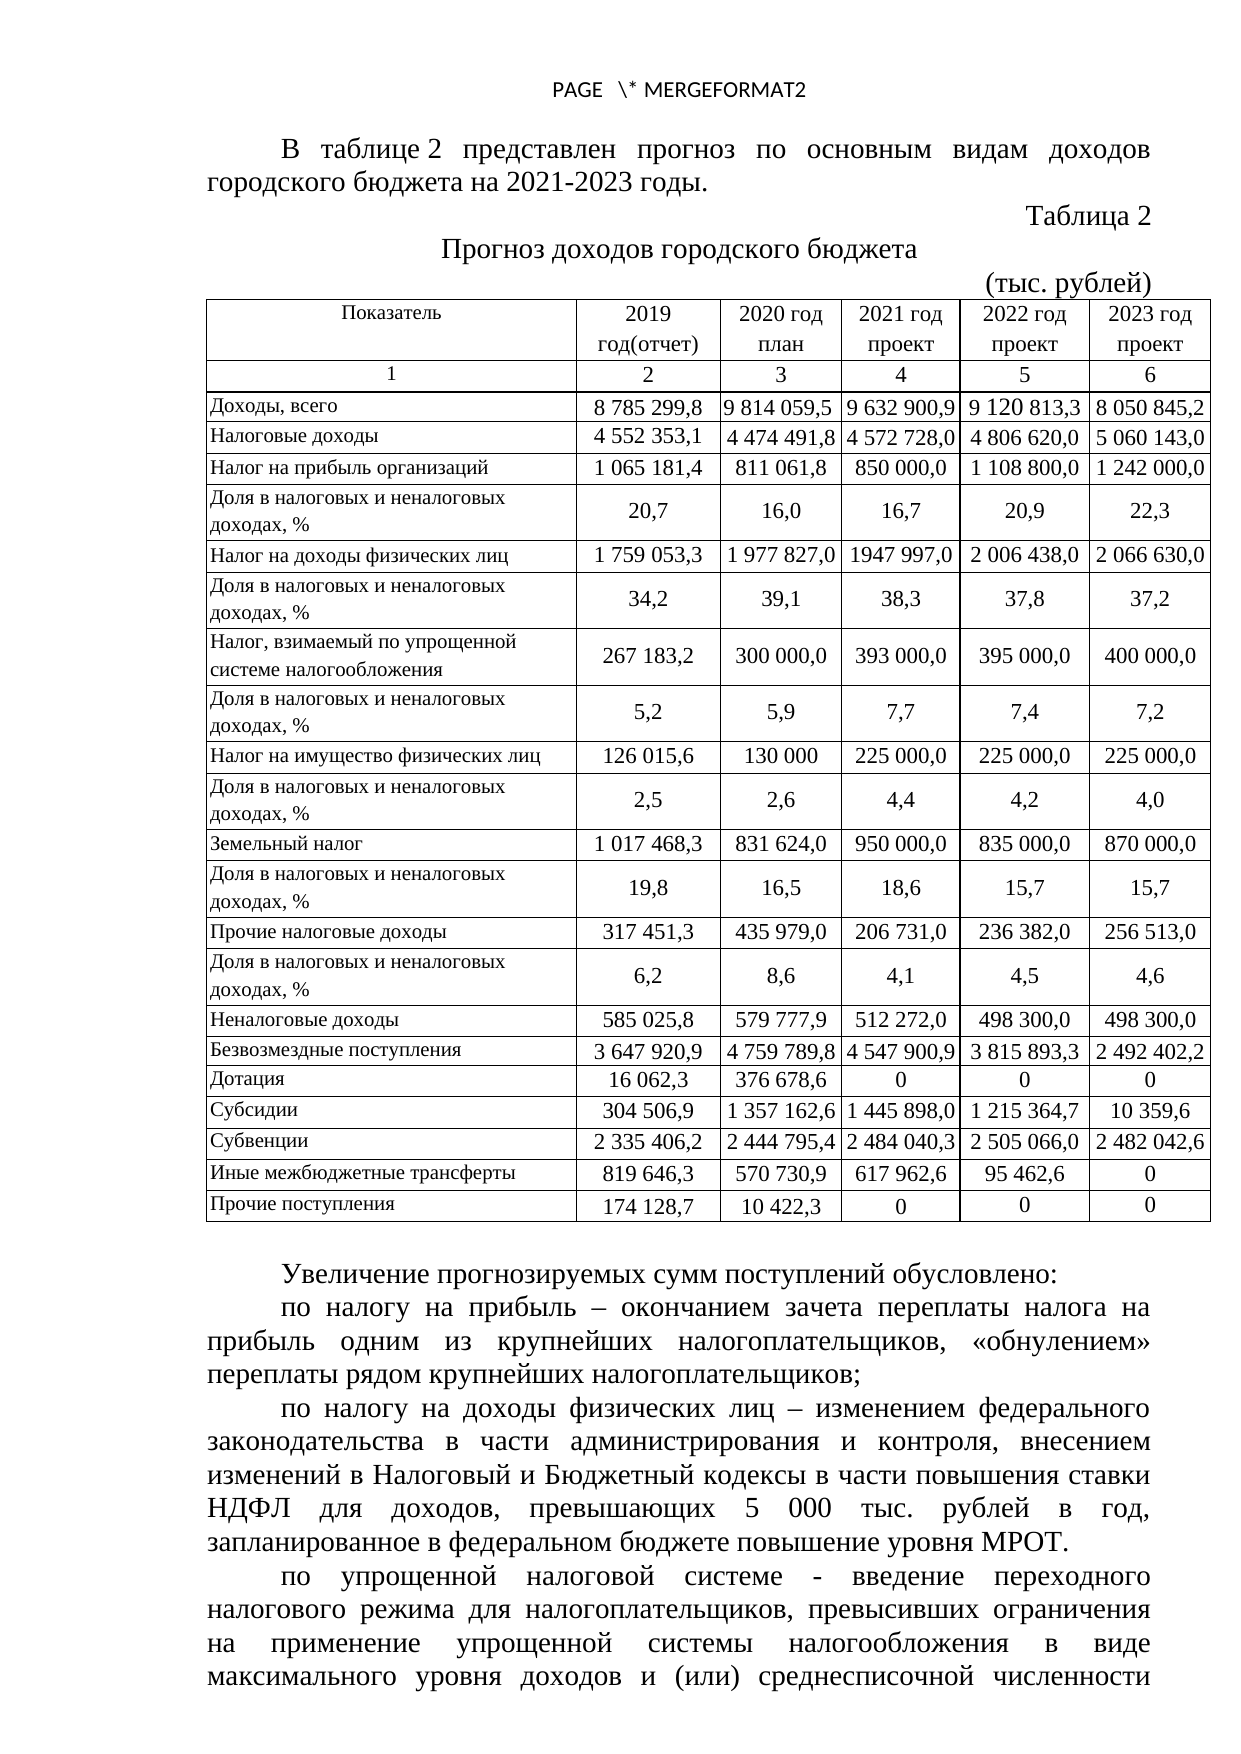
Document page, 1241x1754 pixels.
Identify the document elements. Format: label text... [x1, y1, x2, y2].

table_cell 225 000,0 [842, 742, 959, 772]
table_cell 7,2 [1090, 686, 1210, 741]
table_cell 8,6 [721, 949, 841, 1005]
text (тыс. рублей) [207, 265, 1152, 299]
table_cell 16,7 [842, 485, 959, 540]
table_cell 4 806 620,0 [961, 422, 1089, 452]
table_cell 16,0 [721, 485, 841, 540]
table_cell 10 359,6 [1090, 1097, 1210, 1127]
table_header 2021 год проект [842, 300, 959, 360]
table_cell 4 759 789,8 [721, 1037, 841, 1065]
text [207, 1558, 1152, 1692]
table_cell 1 017 468,3 [577, 830, 720, 860]
table_cell 585 025,8 [577, 1006, 720, 1036]
table_cell 5 [961, 361, 1089, 391]
table_cell 34,2 [577, 573, 720, 628]
table_cell 811 061,8 [721, 454, 841, 484]
table_cell 4,0 [1090, 774, 1210, 829]
table_cell 206 731,0 [842, 918, 959, 948]
table_cell 22,3 [1090, 485, 1210, 540]
table_cell 4,1 [842, 949, 959, 1005]
table_header 2022 год проект [961, 300, 1089, 360]
text Таблица 2 [207, 198, 1152, 232]
table_cell 15,7 [961, 861, 1089, 917]
table_cell Субсидии [207, 1097, 576, 1127]
table_cell Иные межбюджетные трансферты [207, 1160, 576, 1190]
table_cell 2 [577, 361, 720, 391]
table_cell 4,5 [961, 949, 1089, 1005]
table_cell 2 006 438,0 [961, 541, 1089, 572]
table_cell 39,1 [721, 573, 841, 628]
table_cell 435 979,0 [721, 918, 841, 948]
table_cell 174 128,7 [577, 1191, 720, 1221]
table_cell 2 444 795,4 [721, 1129, 841, 1159]
table_cell 5,9 [721, 686, 841, 741]
table_cell 6 [1090, 361, 1210, 391]
table_cell Налог на имущество физических лиц [207, 742, 576, 772]
table_cell 38,3 [842, 573, 959, 628]
table_cell 1 977 827,0 [721, 541, 841, 572]
table_cell Налог на доходы физических лиц [207, 541, 576, 572]
table_cell Доля в налоговых и неналоговых доходах, % [207, 573, 576, 628]
table_cell 1 445 898,0 [842, 1097, 959, 1127]
table_cell Безвозмездные поступления [207, 1037, 576, 1065]
table_cell 1 759 053,3 [577, 541, 720, 572]
text Прогноз доходов городского бюджета [207, 232, 1152, 265]
table_cell 256 513,0 [1090, 918, 1210, 948]
table_cell 2,5 [577, 774, 720, 829]
table_cell 2 335 406,2 [577, 1129, 720, 1159]
table_cell 9 632 900,9 [842, 393, 959, 421]
table_cell 2 492 402,2 [1090, 1037, 1210, 1065]
text по налогу на прибыль – окончанием зачета переплаты налога на прибыль одним из крупнейших налогоплательщиков, «обнулением» переплаты рядом крупнейших налогоплательщиков; [207, 1289, 1152, 1390]
table_cell 10 422,3 [721, 1191, 841, 1221]
table_cell 37,2 [1090, 573, 1210, 628]
table_cell 4 547 900,9 [842, 1037, 959, 1065]
table_cell 395 000,0 [961, 629, 1089, 685]
table_cell 20,7 [577, 485, 720, 540]
table_cell 498 300,0 [1090, 1006, 1210, 1036]
table_cell Доля в налоговых и неналоговых доходах, % [207, 485, 576, 540]
table_cell 2 484 040,3 [842, 1129, 959, 1159]
table_cell 498 300,0 [961, 1006, 1089, 1036]
table_cell 9 814 059,5 [721, 393, 841, 421]
table_cell 1 108 800,0 [961, 454, 1089, 484]
table_cell 0 [961, 1066, 1089, 1096]
table_cell 0 [961, 1191, 1089, 1221]
table_cell 2 505 066,0 [961, 1129, 1089, 1159]
table_cell 3 [721, 361, 841, 391]
table_cell Прочие поступления [207, 1191, 576, 1221]
table_cell 95 462,6 [961, 1160, 1089, 1190]
table_cell 0 [1090, 1160, 1210, 1190]
table_cell Прочие налоговые доходы [207, 918, 576, 948]
table_cell 8 785 299,8 [577, 393, 720, 421]
text В таблице 2 представлен прогноз по основным видам доходов городского бюджета на 2021-2023 годы. [207, 131, 1152, 198]
table_header 2019 год(отчет) [577, 300, 720, 360]
table_cell 831 624,0 [721, 830, 841, 860]
table_cell 617 962,6 [842, 1160, 959, 1190]
table_cell 579 777,9 [721, 1006, 841, 1036]
table_cell 2,6 [721, 774, 841, 829]
table_cell 16,5 [721, 861, 841, 917]
table_cell Налоговые доходы [207, 422, 576, 452]
table_cell 1 357 162,6 [721, 1097, 841, 1127]
text по налогу на доходы физических лиц – изменением федерального законодательства в части администрирования и контроля, внесением изменений в Налоговый и Бюджетный кодексы в части повышения ставки НДФЛ для доходов, превышающих 5 000 тыс. рублей в год, запланированное в федеральном бюджете повышение уровня МРОТ. [207, 1390, 1152, 1558]
table_cell 0 [1090, 1066, 1210, 1096]
table_cell 3 815 893,3 [961, 1037, 1089, 1065]
table_header 2023 год проект [1090, 300, 1210, 360]
table_cell 400 000,0 [1090, 629, 1210, 685]
table_cell 7,4 [961, 686, 1089, 741]
table_cell 126 015,6 [577, 742, 720, 772]
table_cell 18,6 [842, 861, 959, 917]
table_cell Неналоговые доходы [207, 1006, 576, 1036]
table_cell 512 272,0 [842, 1006, 959, 1036]
table_cell Налог, взимаемый по упрощенной системе налогообложения [207, 629, 576, 685]
table_cell 4 [842, 361, 959, 391]
table_header Показатель [207, 300, 576, 360]
table_cell 19,8 [577, 861, 720, 917]
table_cell 819 646,3 [577, 1160, 720, 1190]
table_cell Доля в налоговых и неналоговых доходах, % [207, 949, 576, 1005]
table_cell Доля в налоговых и неналоговых доходах, % [207, 686, 576, 741]
table_cell 4,2 [961, 774, 1089, 829]
table_cell Налог на прибыль организаций [207, 454, 576, 484]
table_cell 317 451,3 [577, 918, 720, 948]
table_cell 304 506,9 [577, 1097, 720, 1127]
table_cell 8 050 845,2 [1090, 393, 1210, 421]
table_cell 4 552 353,1 [577, 422, 720, 452]
table_cell 20,9 [961, 485, 1089, 540]
table_cell Доходы, всего [207, 393, 576, 421]
table_cell 5,2 [577, 686, 720, 741]
table_cell 4 474 491,8 [721, 422, 841, 452]
table_cell 7,7 [842, 686, 959, 741]
table_cell 1 242 000,0 [1090, 454, 1210, 484]
table_cell 4,6 [1090, 949, 1210, 1005]
table_header 2020 год план [721, 300, 841, 360]
table_cell 870 000,0 [1090, 830, 1210, 860]
table_cell 1 065 181,4 [577, 454, 720, 484]
table_cell 0 [842, 1066, 959, 1096]
table_cell 4 572 728,0 [842, 422, 959, 452]
table_cell 300 000,0 [721, 629, 841, 685]
table_cell 130 000 [721, 742, 841, 772]
table_cell 15,7 [1090, 861, 1210, 917]
table_cell 267 183,2 [577, 629, 720, 685]
table_cell 850 000,0 [842, 454, 959, 484]
table_cell Доля в налоговых и неналоговых доходах, % [207, 774, 576, 829]
table_cell 1 215 364,7 [961, 1097, 1089, 1127]
table_cell 16 062,3 [577, 1066, 720, 1096]
table_cell 3 647 920,9 [577, 1037, 720, 1065]
table_cell 9 120 813,3 [961, 393, 1089, 421]
table_cell 236 382,0 [961, 918, 1089, 948]
table_cell 225 000,0 [961, 742, 1089, 772]
table_cell 835 000,0 [961, 830, 1089, 860]
table_cell Земельный налог [207, 830, 576, 860]
table_cell 1 [207, 361, 576, 391]
table_cell Субвенции [207, 1129, 576, 1159]
table_cell 0 [1090, 1191, 1210, 1221]
table_cell 376 678,6 [721, 1066, 841, 1096]
table_cell 1947 997,0 [842, 541, 959, 572]
table_cell 2 482 042,6 [1090, 1129, 1210, 1159]
table_cell 0 [842, 1191, 959, 1221]
table_cell Доля в налоговых и неналоговых доходах, % [207, 861, 576, 917]
table_cell Дотация [207, 1066, 576, 1096]
text Увеличение прогнозируемых сумм поступлений обусловлено: [207, 1256, 1152, 1289]
table_cell 570 730,9 [721, 1160, 841, 1190]
table_cell 5 060 143,0 [1090, 422, 1210, 452]
table_cell 37,8 [961, 573, 1089, 628]
table_cell 950 000,0 [842, 830, 959, 860]
table_cell 393 000,0 [842, 629, 959, 685]
table_cell 2 066 630,0 [1090, 541, 1210, 572]
table_cell 6,2 [577, 949, 720, 1005]
table_cell 225 000,0 [1090, 742, 1210, 772]
table_cell 4,4 [842, 774, 959, 829]
